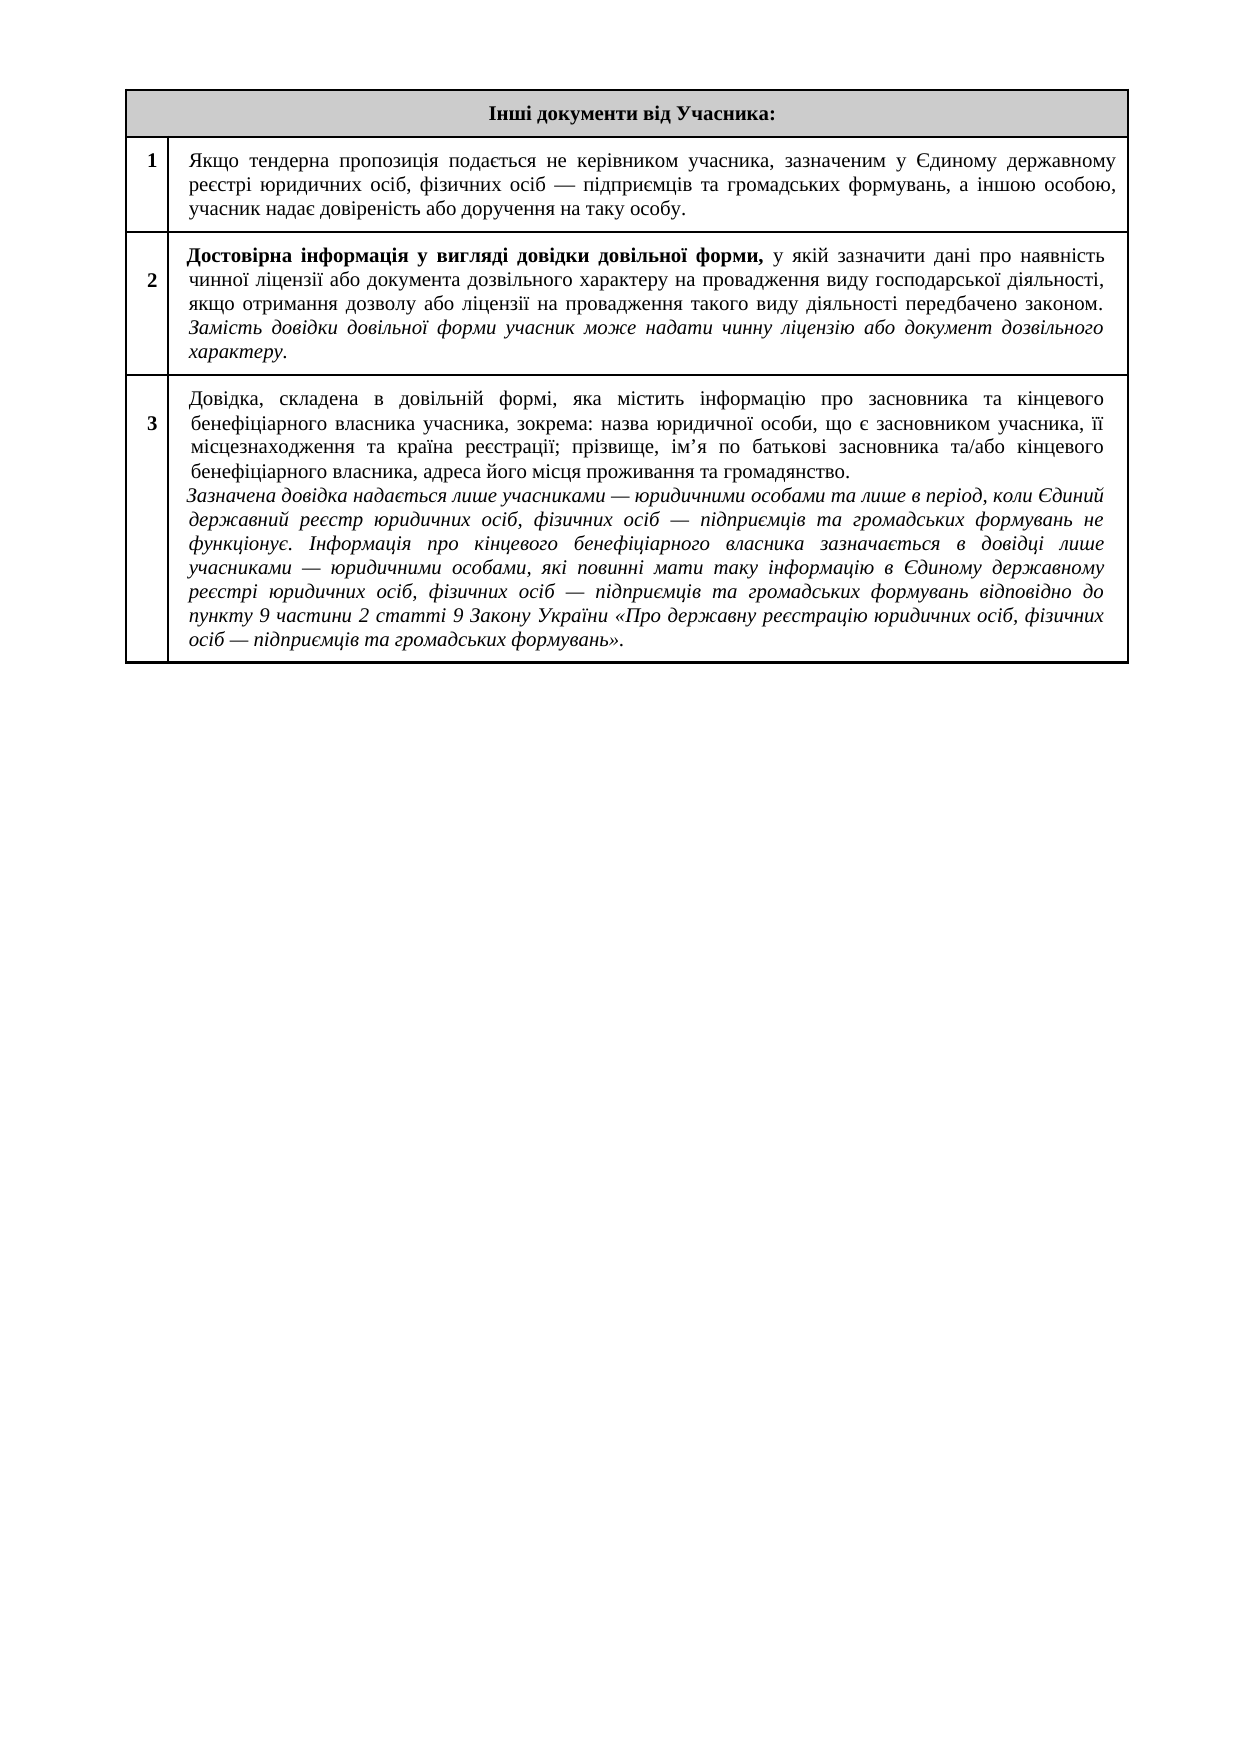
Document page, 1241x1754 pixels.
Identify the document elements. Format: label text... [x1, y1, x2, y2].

table_cell Довідка, складена в довільній формі, яка містить інформацію про засновника та кінцевого бенефіціарного власника учасника, зокрема: назва юридичної особи, що є засновником учасника, її місцезнаходження та країна реєстрації; прізвище, ім’я по батькові засновника та/або кінцевого бенефіціарного власника, адреса його місця проживання та громадянство. Зазначена довідка надається лише учасниками — юридичними особами та лише в період, коли Єдиний державний реєстр юридичних осіб, фізичних осіб — підприємців та громадських формувань не функціонує. Інформація про кінцевого бенефіціарного власника зазначається в довідці лише учасниками — юридичними особами, які повинні мати таку інформацію в Єдиному державному реєстрі юридичних осіб, фізичних осіб — підприємців та громадських формувань відповідно до пункту 9 частини 2 статті 9 Закону України «Про державну реєстрацію юридичних осіб, фізичних осіб — підприємців та громадських формувань». [169, 376, 1127, 661]
table_cell 1 [127, 138, 167, 231]
table_cell Якщо тендерна пропозиція подається не керівником учасника, зазначеним у Єдиному державному реєстрі юридичних осіб, фізичних осіб — підприємців та громадських формувань, а іншою особою, учасник надає довіреність або доручення на таку особу. [169, 138, 1127, 231]
table_cell 2 [127, 233, 167, 374]
table_cell Достовірна інформація у вигляді довідки довільної форми, у якій зазначити дані про наявність чинної ліцензії або документа дозвільного характеру на провадження виду господарської діяльності, якщо отримання дозволу або ліцензії на провадження такого виду діяльності передбачено законом. Замість довідки довільної форми учасник може надати чинну ліцензію або документ дозвільного характеру. [169, 233, 1127, 374]
table_header Інші документи від Учасника: [127, 91, 1127, 136]
table_cell 3 [127, 376, 167, 661]
